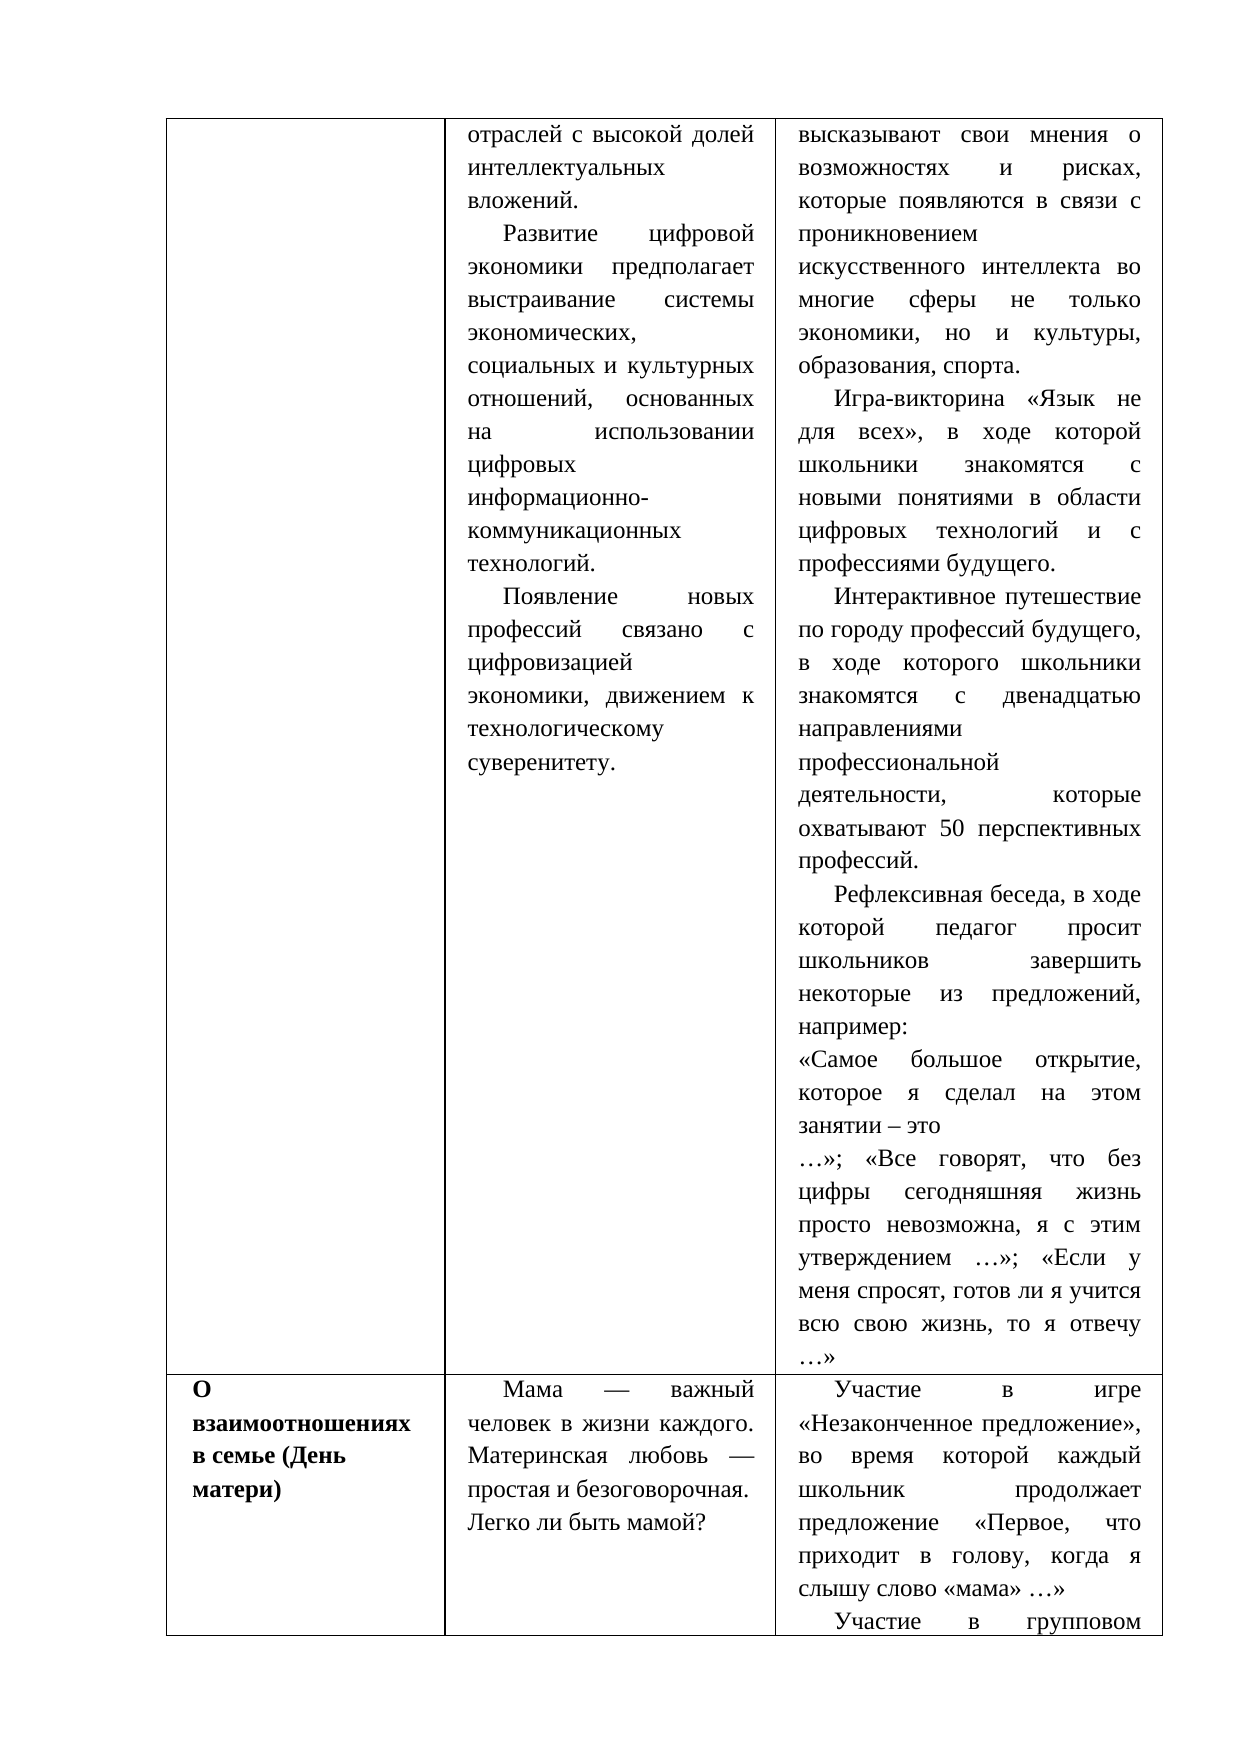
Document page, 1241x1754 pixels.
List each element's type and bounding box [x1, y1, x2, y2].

table_cell [776, 119, 1162, 1373]
table_cell [776, 1375, 1162, 1634]
table_cell [167, 1375, 444, 1634]
table_cell [446, 119, 775, 1373]
table_cell [167, 119, 444, 1373]
table_cell [446, 1375, 775, 1634]
